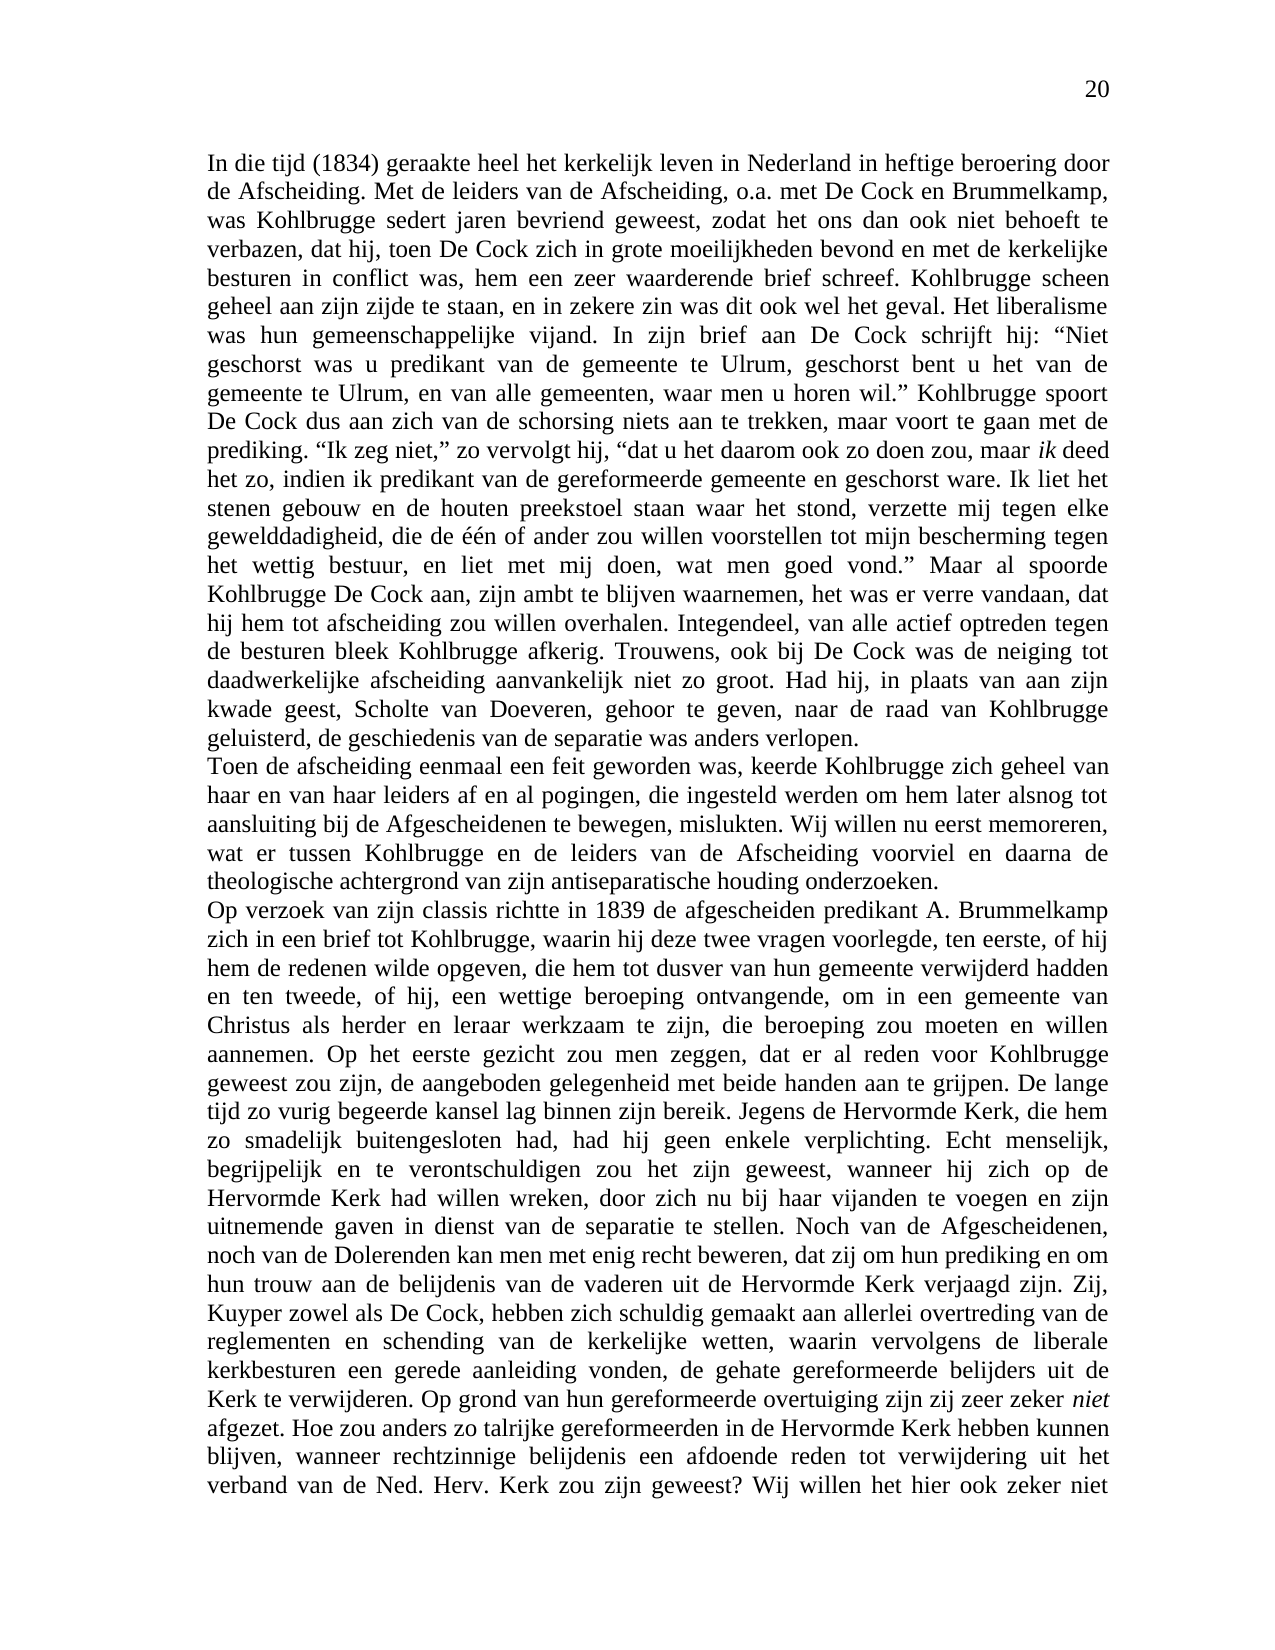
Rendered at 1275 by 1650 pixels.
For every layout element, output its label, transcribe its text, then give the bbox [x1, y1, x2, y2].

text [207, 895, 1109, 1499]
text Toen de afscheiding eenmaal een feit geworden was, keerde Kohlbrugge zich geheel van haar en van haar leiders af en al pogingen, die ingesteld werden om hem later alsnog tot aansluiting bij de Afgescheidenen te bewegen, mislukten. Wij willen nu eerst memoreren, wat er tussen Kohlbrugge en de leiders van de Afscheiding voorviel en daarna de theologische achtergrond van zijn antiseparatische houding onderzoeken. [207, 751, 1109, 895]
text In die tijd (1834) geraakte heel het kerkelijk leven in Nederland in heftige beroering door de Afscheiding. Met de leiders van de Afscheiding, o.a. met De Cock en Brummelkamp, was Kohlbrugge sedert jaren bevriend geweest, zodat het ons dan ook niet behoeft te verbazen, dat hij, toen De Cock zich in grote moeilijkheden bevond en met de kerkelijke besturen in conflict was, hem een zeer waarderende brief schreef. Kohlbrugge scheen geheel aan zijn zijde te staan, en in zekere zin was dit ook wel het geval. Het liberalisme was hun gemeenschappelijke vijand. In zijn brief aan De Cock schrijft hij: “Niet geschorst was u predikant van de gemeente te Ulrum, geschorst bent u het van de gemeente te Ulrum, en van alle gemeenten, waar men u horen wil.” Kohlbrugge spoort De Cock dus aan zich van de schorsing niets aan te trekken, maar voort te gaan met de prediking. “Ik zeg niet,” zo vervolgt hij, “dat u het daarom ook zo doen zou, maar ik deed het zo, indien ik predikant van de gereformeerde gemeente en geschorst ware. Ik liet het stenen gebouw en de houten preekstoel staan waar het stond, verzette mij tegen elke gewelddadigheid, die de één of ander zou willen voorstellen tot mijn bescherming tegen het wettig bestuur, en liet met mij doen, wat men goed vond.” Maar al spoorde Kohlbrugge De Cock aan, zijn ambt te blijven waarnemen, het was er verre vandaan, dat hij hem tot afscheiding zou willen overhalen. Integendeel, van alle actief optreden tegen de besturen bleek Kohlbrugge afkerig. Trouwens, ook bij De Cock was de neiging tot daadwerkelijke afscheiding aanvankelijk niet zo groot. Had hij, in plaats van aan zijn kwade geest, Scholte van Doeveren, gehoor te geven, naar de raad van Kohlbrugge geluisterd, de geschiedenis van de separatie was anders verlopen. [207, 148, 1109, 751]
